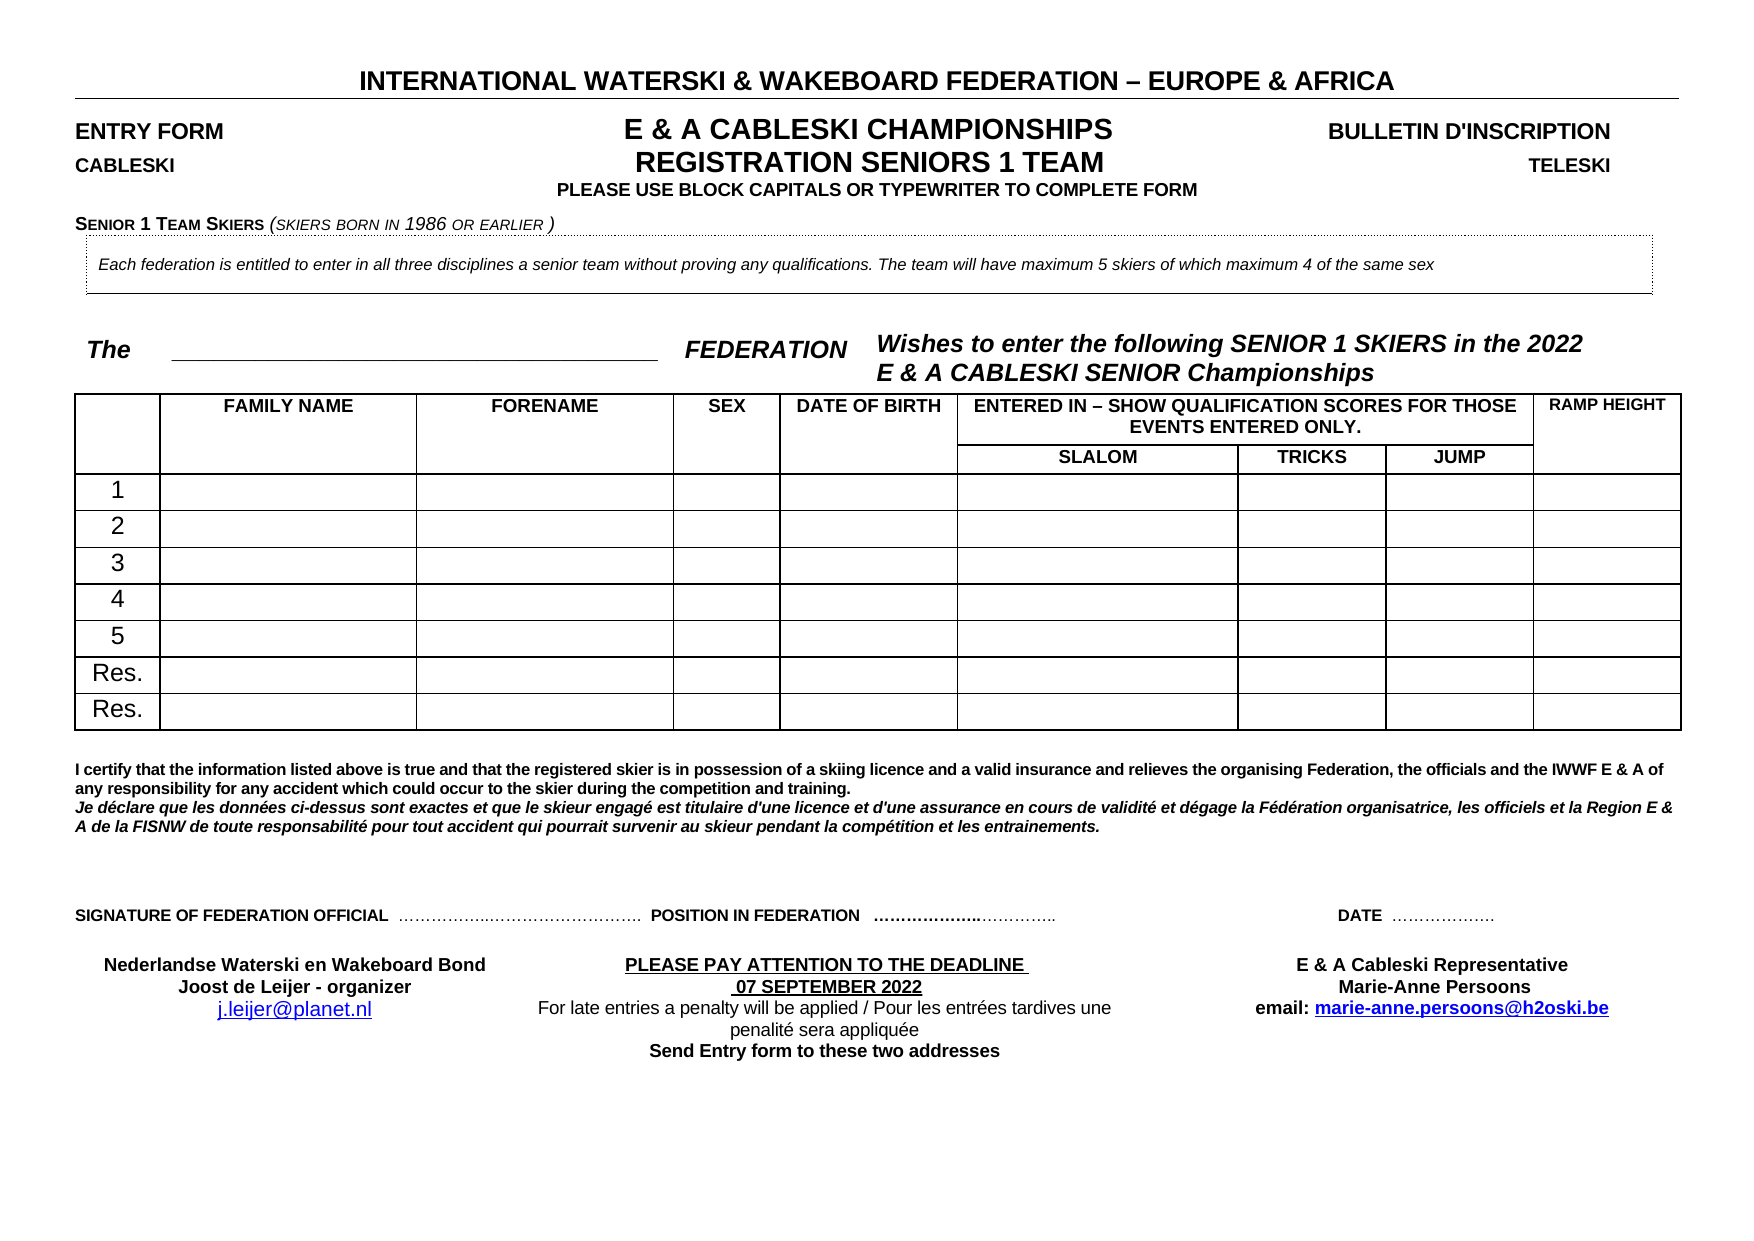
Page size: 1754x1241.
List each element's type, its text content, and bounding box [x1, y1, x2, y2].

table_cell [781, 585, 957, 619]
table_cell [781, 475, 957, 510]
table_cell [1239, 548, 1385, 583]
table_cell [417, 548, 673, 583]
table_cell [161, 694, 416, 729]
table_cell Res. [76, 694, 159, 729]
table_cell ENTERED IN – SHOW QUALIFICATION SCORES FOR THOSE EVENTS ENTERED ONLY. [958, 395, 1533, 444]
table_header FEDERATION [673, 329, 865, 393]
table_cell [76, 395, 159, 473]
title INTERNATIONAL WATERSKI & WAKEBOARD FEDERATION – EUROPE & AFRICA [75, 65, 1679, 98]
table_cell [1534, 694, 1680, 729]
table_header E & A Cableski Representative Marie-Anne Persoons email: marie-anne.persoons@h2oski.be [1135, 954, 1729, 1064]
table_cell [1387, 694, 1533, 729]
table_cell [161, 511, 416, 546]
table_cell 2 [76, 511, 159, 546]
table_cell [417, 511, 673, 546]
table_cell DATE OF BIRTH [781, 395, 957, 473]
table_cell [1534, 621, 1680, 656]
table_cell [674, 511, 779, 546]
table_cell [781, 658, 957, 693]
table_cell [417, 475, 673, 510]
text I certify that the information listed above is true and that the registered skier is in possession of a skiing licence and a valid insurance and relieves the organising Federation, the officials and the IWWF E & A of any responsibility for any accident which could occur to the skier during the competition and training. [75, 759, 1679, 798]
table_cell [1534, 658, 1680, 693]
table_cell [958, 511, 1237, 546]
table_cell [1387, 511, 1533, 546]
table_cell [417, 585, 673, 619]
table_cell [1239, 694, 1385, 729]
table_cell Res. [76, 658, 159, 693]
table_cell [1534, 475, 1680, 510]
table_cell [1387, 658, 1533, 693]
table_cell 5 [76, 621, 159, 656]
table_cell [781, 694, 957, 729]
table_cell [958, 585, 1237, 619]
table_header PLEASE PAY ATTENTION TO THE DEADLINE 07 SEPTEMBER 2022 For late entries a penalty will be applied / Pour les entrées tardives une penalité sera appliquée Send Entry form to these two addresses [514, 954, 1135, 1064]
table_cell 1 [76, 475, 159, 510]
text Je déclare que les données ci-dessus sont exactes et que le skieur engagé est titulaire d'une licence et d'une assurance en cours de validité et dégage la Fédération organisatrice, les officiels et la Region E & A de la FISNW de toute responsabilité pour tout accident qui pourrait survenir au skieur pendant la compétition et les entrainements. [75, 798, 1679, 836]
table_cell [1239, 585, 1385, 619]
table_header ___________________________________ [160, 329, 673, 393]
table_cell [781, 511, 957, 546]
table_cell 4 [76, 585, 159, 619]
list Senior 1 Team Skiers (skiers born in 1986 or earlier ) [75, 213, 1679, 234]
table_cell [1239, 621, 1385, 656]
table_cell [161, 475, 416, 510]
table_cell [161, 548, 416, 583]
table_cell [161, 585, 416, 619]
table_cell [1534, 511, 1680, 546]
table_cell SLALOM [958, 446, 1237, 473]
table_cell [674, 621, 779, 656]
table_cell [674, 475, 779, 510]
table_header Wishes to enter the following SENIOR 1 SKIERS in the 2022 E & A CABLESKI SENIOR Championships [865, 329, 1681, 393]
table_cell RAMP HEIGHT [1534, 395, 1680, 473]
table_cell [958, 475, 1237, 510]
table_cell [958, 658, 1237, 693]
table_cell [161, 621, 416, 656]
table_cell [1534, 548, 1680, 583]
table_cell 3 [76, 548, 159, 583]
table_cell [674, 658, 779, 693]
table_cell [417, 658, 673, 693]
table_cell [958, 548, 1237, 583]
table_cell [1239, 511, 1385, 546]
table_cell [417, 694, 673, 729]
table_header Nederlandse Waterski en Wakeboard Bond Joost de Leijer - organizer j.leijer@planet.nl [75, 954, 514, 1064]
table_cell [674, 585, 779, 619]
table_cell [1387, 475, 1533, 510]
table_cell [1387, 621, 1533, 656]
table_cell [958, 621, 1237, 656]
table_cell JUMP [1387, 446, 1533, 473]
table_cell [958, 694, 1237, 729]
table_cell [781, 621, 957, 656]
table_header Each federation is entitled to enter in all three disciplines a senior team without proving any qualifications. The team will have maximum 5 skiers of which maximum 4 of the same sex [87, 235, 1652, 293]
table_cell [161, 658, 416, 693]
table_cell [1387, 548, 1533, 583]
text SIGNATURE OF FEDERATION OFFICIAL ……………..………………………. POSITION IN FEDERATION ………………..………….. DATE ………………. [75, 906, 1679, 925]
text ENTRY FORM E & A CABLESKI CHAMPIONSHIPS BULLETIN D'INSCRIPTION [75, 112, 1679, 145]
table_cell [674, 694, 779, 729]
table_cell [1387, 585, 1533, 619]
table_cell [1239, 475, 1385, 510]
table_cell FORENAME [417, 395, 673, 473]
subtitle CABLESKI REGISTRATION SENIORS 1 TEAM TELESKI [75, 145, 1679, 179]
table_cell [674, 548, 779, 583]
table_cell [781, 548, 957, 583]
table_cell TRICKS [1239, 446, 1385, 473]
table_cell SEX [674, 395, 779, 473]
table_cell [1534, 585, 1680, 619]
table_cell FAMILY NAME [161, 395, 416, 473]
table_header The [75, 329, 160, 393]
table_cell [1239, 658, 1385, 693]
subtitle PLEASE USE BLOCK CAPITALS OR TYPEWRITER TO COMPLETE FORM [75, 179, 1679, 201]
table_cell [417, 621, 673, 656]
